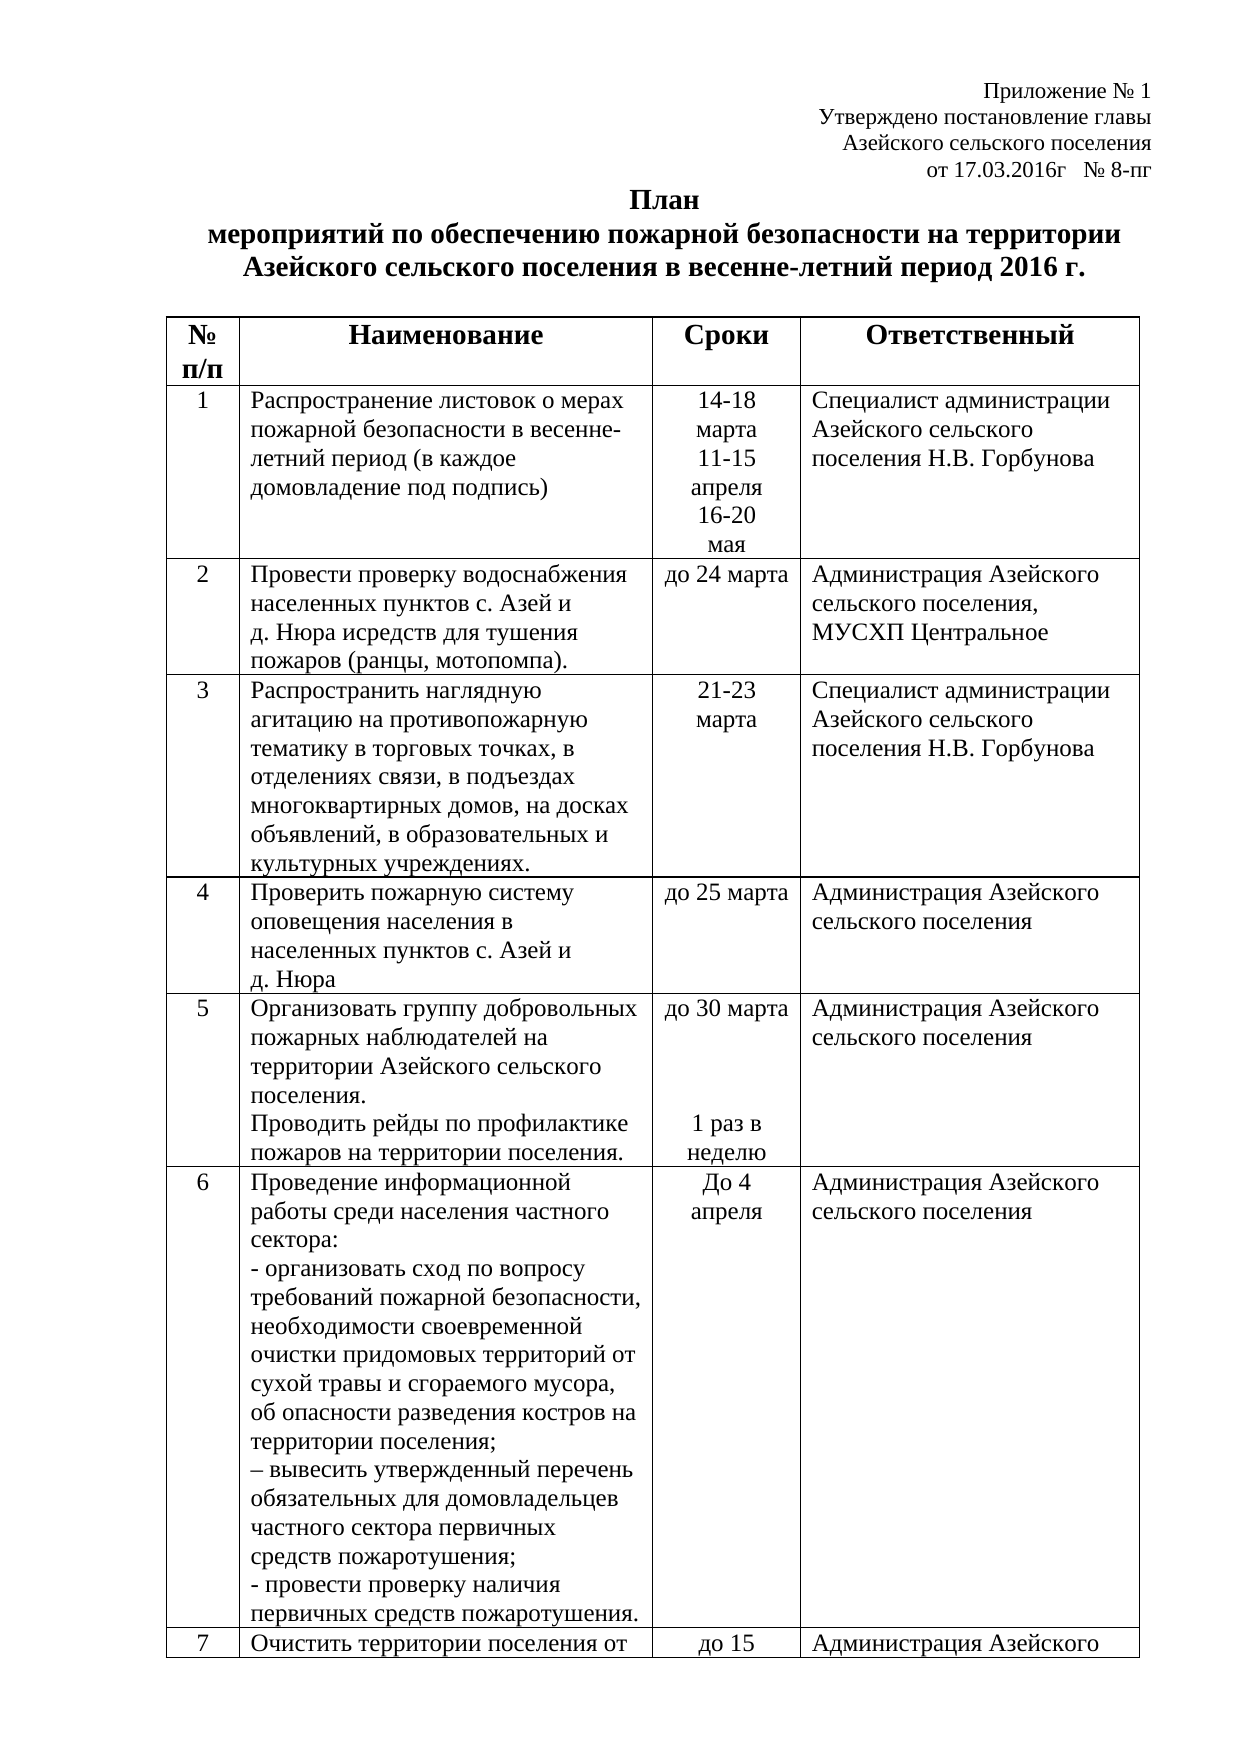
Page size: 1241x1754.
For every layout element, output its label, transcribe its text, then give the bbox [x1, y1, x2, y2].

table_cell Проведение информационной работы среди населения частного сектора: - организовать сход по вопросу требований пожарной безопасности, необходимости своевременной очистки придомовых территорий от сухой травы и сгораемого мусора, об опасности разведения костров на территории поселения; – вывесить утвержденный перечень обязательных для домовладельцев частного сектора первичных средств пожаротушения; - провести проверку наличия первичных средств пожаротушения. [240, 1167, 652, 1627]
table_cell до 25 марта [653, 878, 800, 992]
table_header Наименование [240, 318, 652, 384]
text Утверждено постановление главы [177, 103, 1152, 129]
table_cell 3 [167, 675, 239, 876]
table_cell Специалист администрации Азейского сельского поселения Н.В. Горбунова [801, 386, 1139, 558]
table_cell 21-23 марта [653, 675, 800, 876]
table_cell Администрация Азейского сельского поселения, МУСХП Центральное [801, 559, 1139, 674]
table_cell Администрация Азейского сельского поселения [801, 1167, 1139, 1627]
table_cell 5 [167, 994, 239, 1166]
table_header Ответственный [801, 318, 1139, 384]
table_cell Распространение листовок о мерах пожарной безопасности в весенне-летний период (в каждое домовладение под подпись) [240, 386, 652, 558]
table_cell 6 [167, 1167, 239, 1627]
text Приложение № 1 [177, 77, 1152, 103]
table_cell Организовать группу добровольных пожарных наблюдателей на территории Азейского сельского поселения. Проводить рейды по профилактике пожаров на территории поселения. [240, 994, 652, 1166]
table_cell 7 [167, 1628, 239, 1657]
table_cell 2 [167, 559, 239, 674]
text мероприятий по обеспечению пожарной безопасности на территории Азейского сельского поселения в весенне-летний период 2016 г. [177, 216, 1152, 283]
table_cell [801, 1628, 1139, 1657]
table_header № п/п [167, 318, 239, 384]
table_cell До 4 апреля [653, 1167, 800, 1627]
text Азейского сельского поселения [177, 129, 1152, 156]
table_cell до 15 апреля [653, 1628, 800, 1657]
table_cell Провести проверку водоснабжения населенных пунктов с. Азей и д. Нюра исредств для тушения пожаров (ранцы, мотопомпа). [240, 559, 652, 674]
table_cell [240, 1628, 652, 1657]
text от 17.03.2016г № 8-пг [177, 156, 1152, 182]
table_header Сроки [653, 318, 800, 384]
table_cell Проверить пожарную систему оповещения населения в населенных пунктов с. Азей и д. Нюра [240, 878, 652, 992]
table_cell до 30 марта 1 раз в неделю [653, 994, 800, 1166]
table_cell 1 [167, 386, 239, 558]
text План [177, 182, 1152, 216]
table_cell 14-18 марта 11-15 апреля 16-20 мая [653, 386, 800, 558]
table_cell до 24 марта [653, 559, 800, 674]
table_cell 4 [167, 878, 239, 992]
table_cell Администрация Азейского сельского поселения [801, 878, 1139, 992]
table_cell Распространить наглядную агитацию на противопожарную тематику в торговых точках, в отделениях связи, в подъездах многоквартирных домов, на досках объявлений, в образовательных и культурных учреждениях. [240, 675, 652, 876]
table_cell Специалист администрации Азейского сельского поселения Н.В. Горбунова [801, 675, 1139, 876]
table_cell Администрация Азейского сельского поселения [801, 994, 1139, 1166]
